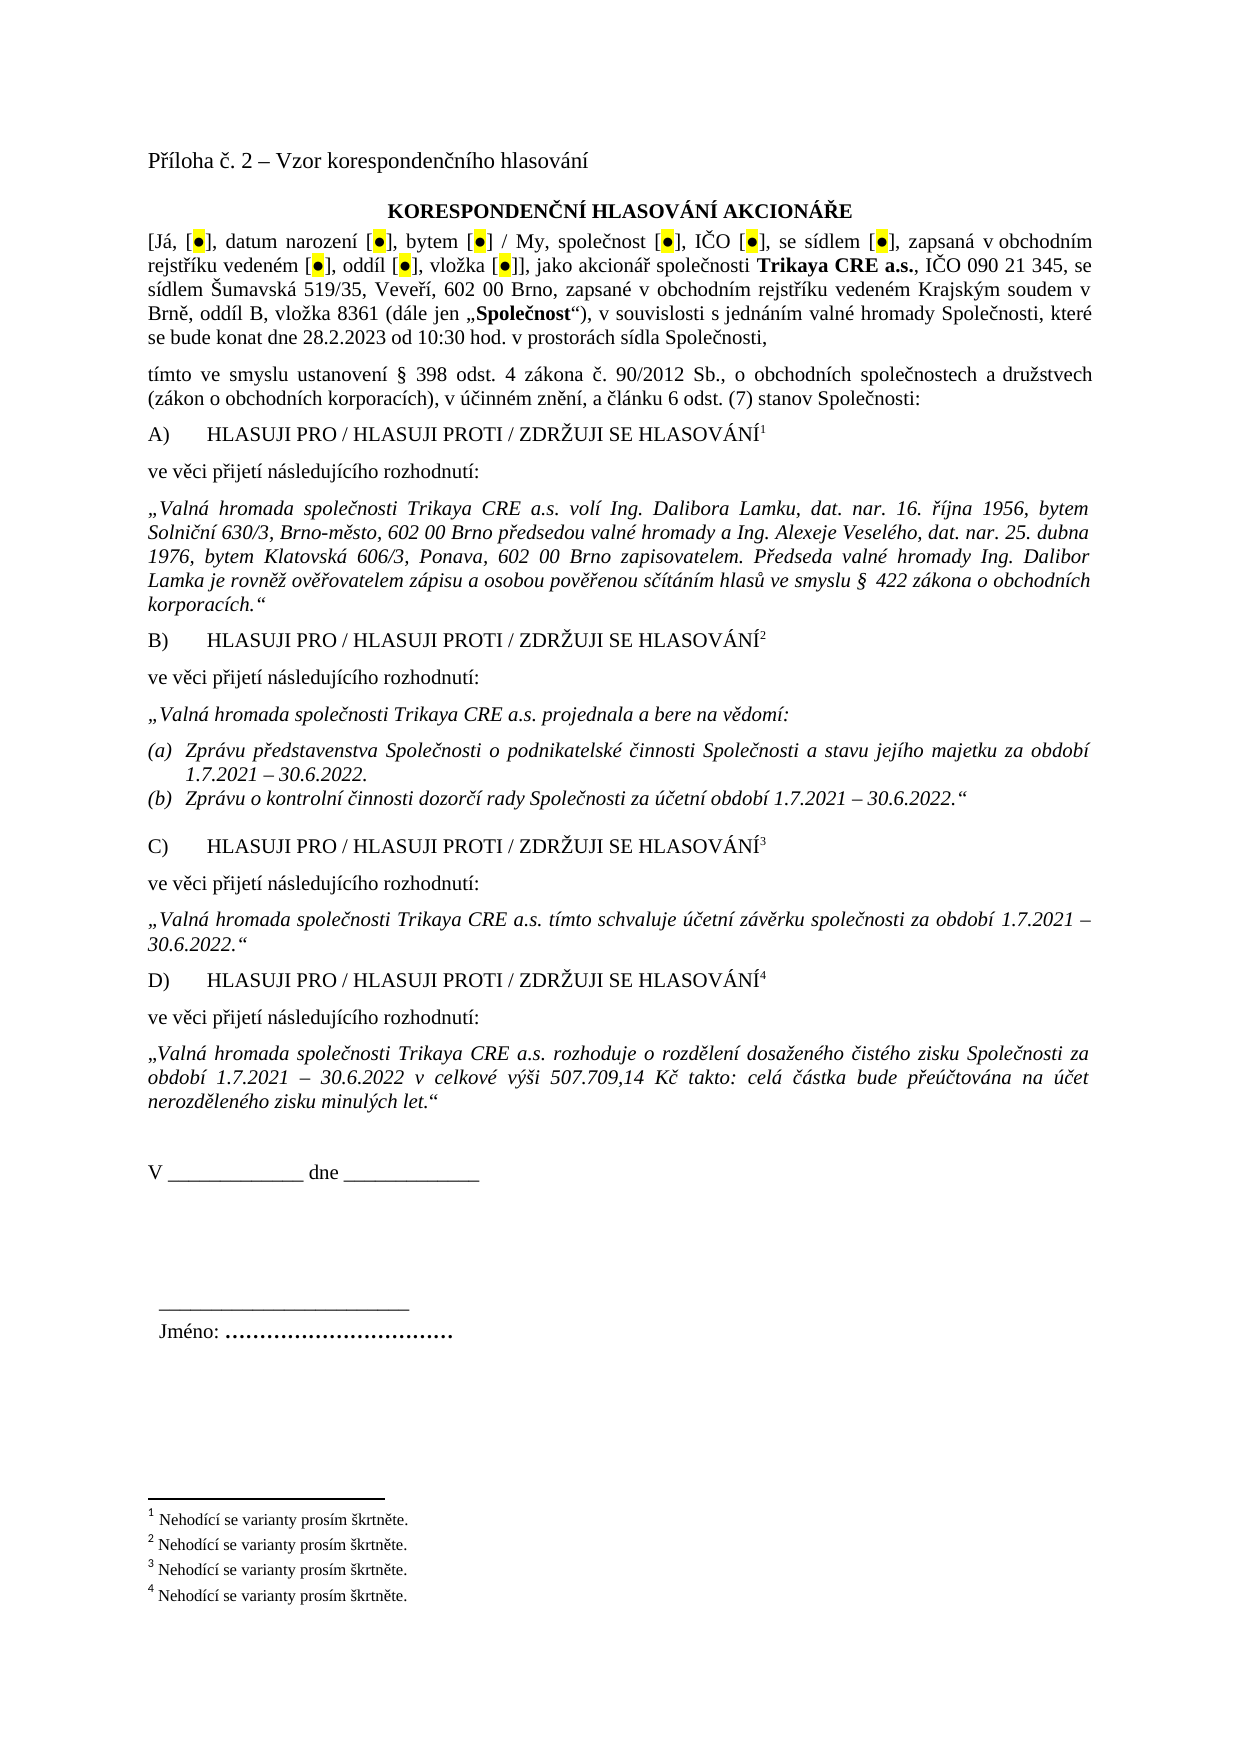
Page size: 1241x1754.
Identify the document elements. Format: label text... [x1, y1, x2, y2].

text „Valná hromada společnosti Trikaya CRE a.s. tímto schvaluje účetní závěrku společnosti za období 1.7.2021 – 30.6.2022.“ [148, 907, 1093, 956]
text KORESPONDENČNÍ HLASOVÁNÍ AKCIONÁŘE [148, 199, 1093, 223]
text V _____________ dne _____________ [148, 1160, 1093, 1184]
list HLASUJI PRO / HLASUJI PROTI / ZDRŽUJI SE HLASOVÁNÍ [148, 422, 1093, 446]
text „Valná hromada společnosti Trikaya CRE a.s. projednala a bere na vědomí: [148, 701, 1093, 726]
table_header ________________________ Jméno: …………………………… [148, 1224, 1163, 1350]
text tímto ve smyslu ustanovení § 398 odst. 4 zákona č. 90/2012 Sb., o obchodních společnostech a družstvech (zákon o obchodních korporacích), v účinném znění, a článku 6 odst. (7) stanov Společnosti: [148, 362, 1093, 410]
text „Valná hromada společnosti Trikaya CRE a.s. rozhoduje o rozdělení dosaženého čistého zisku Společnosti za období 1.7.2021 – 30.6.2022 v celkové výši 507.709,14 Kč takto: celá částka bude přeúčtována na účet nerozděleného zisku minulých let.“ [148, 1041, 1093, 1113]
text ve věci přijetí následujícího rozhodnutí: [148, 459, 1093, 483]
text „Valná hromada společnosti Trikaya CRE a.s. volí Ing. Dalibora Lamku, dat. nar. 16. října 1956, bytem Solniční 630/3, Brno-město, 602 00 Brno předsedou valné hromady a Ing. Alexeje Veselého, dat. nar. 25. dubna 1976, bytem Klatovská 606/3, Ponava, 602 00 Brno zapisovatelem. Předseda valné hromady Ing. Dalibor Lamka je rovněž ověřovatelem zápisu a osobou pověřenou sčítáním hlasů ve smyslu § 422 zákona o obchodních korporacích.“ [148, 496, 1093, 616]
text ve věci přijetí následujícího rozhodnutí: [148, 1004, 1093, 1029]
text ve věci přijetí následujícího rozhodnutí: [148, 871, 1093, 895]
list HLASUJI PRO / HLASUJI PROTI / ZDRŽUJI SE HLASOVÁNÍ [148, 968, 1093, 992]
list HLASUJI PRO / HLASUJI PROTI / ZDRŽUJI SE HLASOVÁNÍ [148, 834, 1093, 858]
list HLASUJI PRO / HLASUJI PROTI / ZDRŽUJI SE HLASOVÁNÍ [148, 628, 1093, 652]
text [Já, [●], datum narození [●], bytem [●] / My, společnost [●], IČO [●], se sídlem [●], zapsaná v obchodním rejstříku vedeném [●], oddíl [●], vložka [●]], jako akcionář společnosti Trikaya CRE a.s., IČO 090 21 345, se sídlem Šumavská 519/35, Veveří, 602 00 Brno, zapsané v obchodním rejstříku vedeném Krajským soudem v Brně, oddíl B, vložka 8361 (dále jen „Společnost“), v souvislosti s jednáním valné hromady Společnosti, které se bude konat dne 28.2.2023 od 10:30 hod. v prostorách sídla Společnosti, [148, 229, 1093, 349]
text Příloha č. 2 – Vzor korespondenčního hlasování [148, 148, 1093, 174]
list Zprávu o kontrolní činnosti dozorčí rady Společnosti za účetní období 1.7.2021 – 30.6.2022.“ [148, 786, 1093, 810]
text ve věci přijetí následujícího rozhodnutí: [148, 665, 1093, 689]
list Zprávu představenstva Společnosti o podnikatelské činnosti Společnosti a stavu jejího majetku za období 1.7.2021 – 30.6.2022. [148, 738, 1093, 786]
